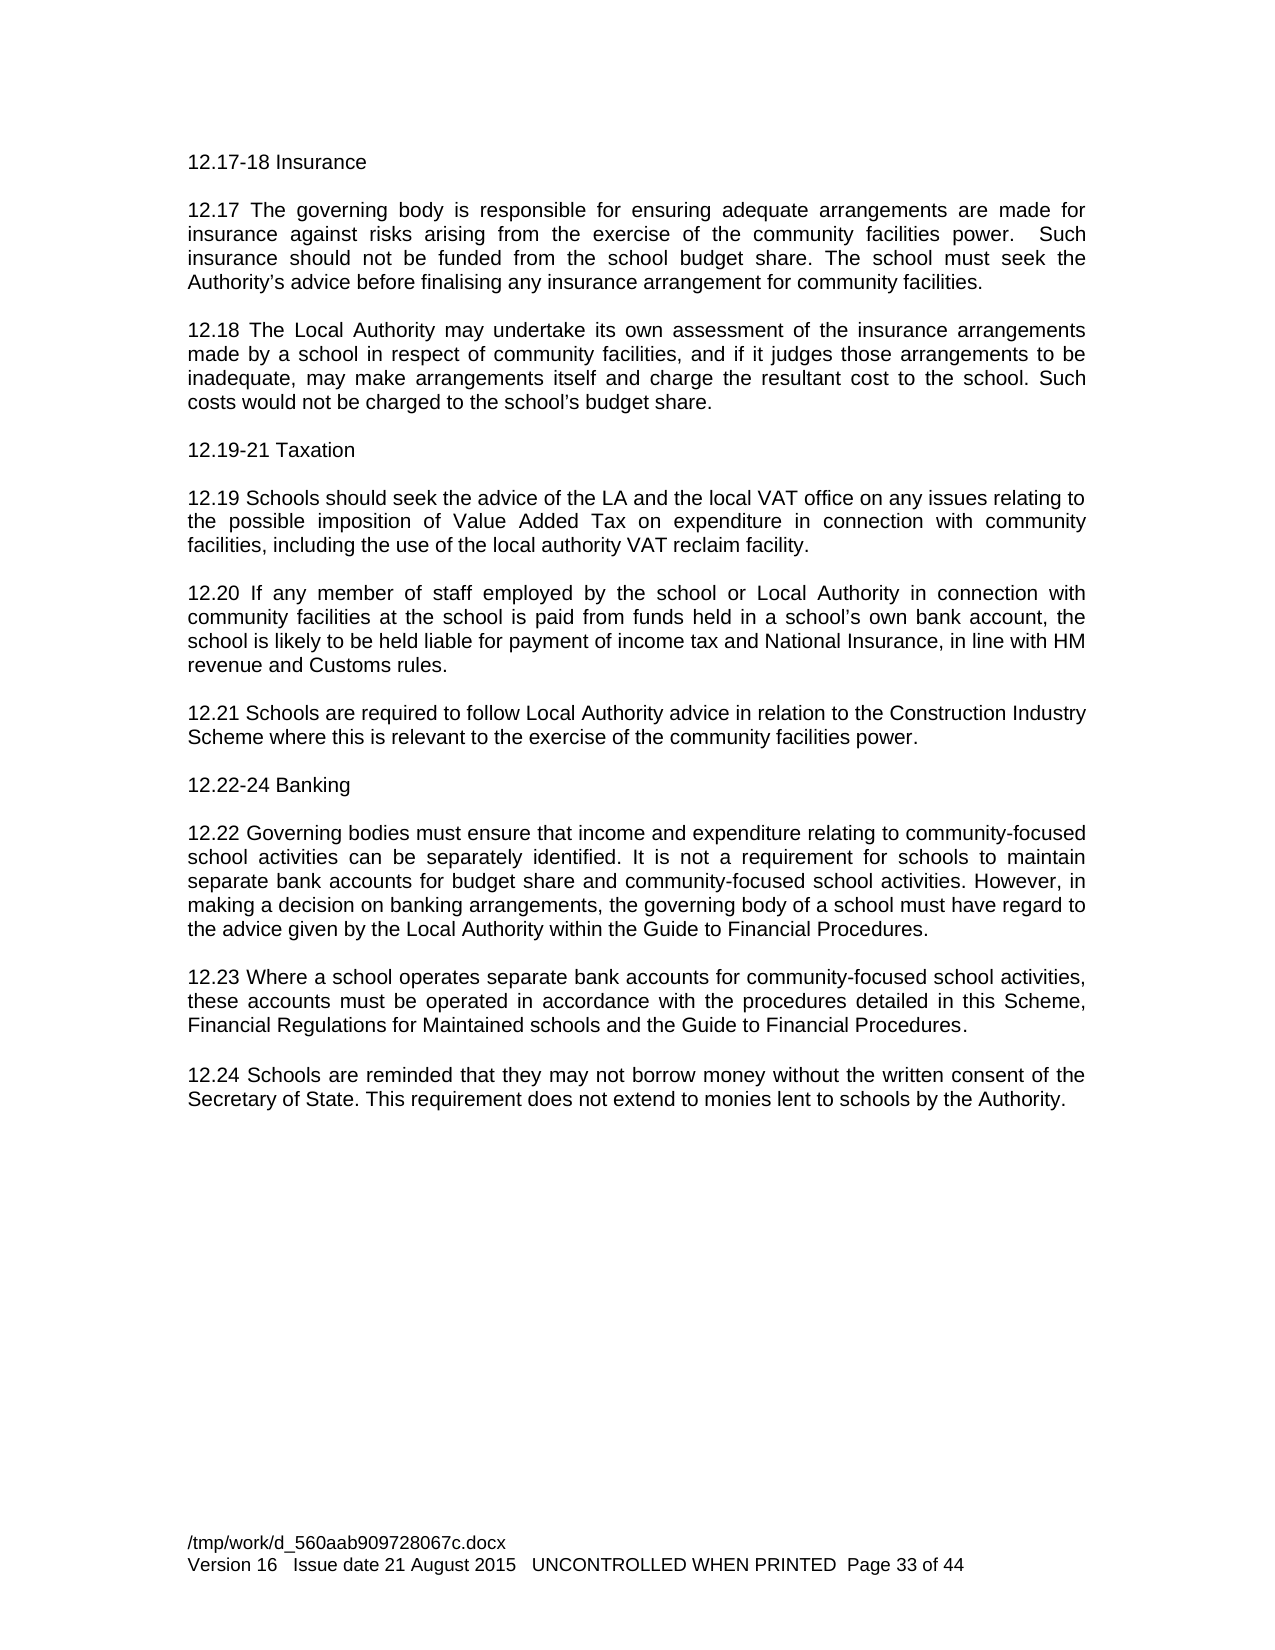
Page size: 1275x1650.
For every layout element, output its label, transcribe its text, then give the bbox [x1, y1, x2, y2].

text 12.18 The Local Authority may undertake its own assessment of the insurance arrangements made by a school in respect of community facilities, and if it judges those arrangements to be inadequate, may make arrangements itself and charge the resultant cost to the school. Such costs would not be charged to the school’s budget share. [187, 318, 1087, 413]
text 12.24 Schools are reminded that they may not borrow money without the written consent of the Secretary of State. This requirement does not extend to monies lent to schools by the Authority. [187, 1063, 1087, 1111]
text 12.22-24 Banking [187, 773, 1087, 797]
text 12.17-18 Insurance [187, 150, 1087, 174]
text 12.22 Governing bodies must ensure that income and expenditure relating to community-focused school activities can be separately identified. It is not a requirement for schools to maintain separate bank accounts for budget share and community-focused school activities. However, in making a decision on banking arrangements, the governing body of a school must have regard to the advice given by the Local Authority within the Guide to Financial Procedures. [187, 821, 1087, 941]
text 12.17 The governing body is responsible for ensuring adequate arrangements are made for insurance against risks arising from the exercise of the community facilities power. Such insurance should not be funded from the school budget share. The school must seek the Authority’s advice before finalising any insurance arrangement for community facilities. [187, 198, 1087, 294]
text 12.20 If any member of staff employed by the school or Local Authority in connection with community facilities at the school is paid from funds held in a school’s own bank account, the school is likely to be held liable for payment of income tax and National Insurance, in line with HM revenue and Customs rules. [187, 581, 1087, 677]
text 12.19-21 Taxation [187, 437, 1087, 461]
text 12.23 Where a school operates separate bank accounts for community-focused school activities, these accounts must be operated in accordance with the procedures detailed in this Scheme, Financial Regulations for Maintained schools and the Guide to Financial Procedures. [187, 964, 1087, 1036]
text 12.21 Schools are required to follow Local Authority advice in relation to the Construction Industry Scheme where this is relevant to the exercise of the community facilities power. [187, 701, 1087, 749]
text 12.19 Schools should seek the advice of the LA and the local VAT office on any issues relating to the possible imposition of Value Added Tax on expenditure in connection with community facilities, including the use of the local authority VAT reclaim facility. [187, 485, 1087, 557]
